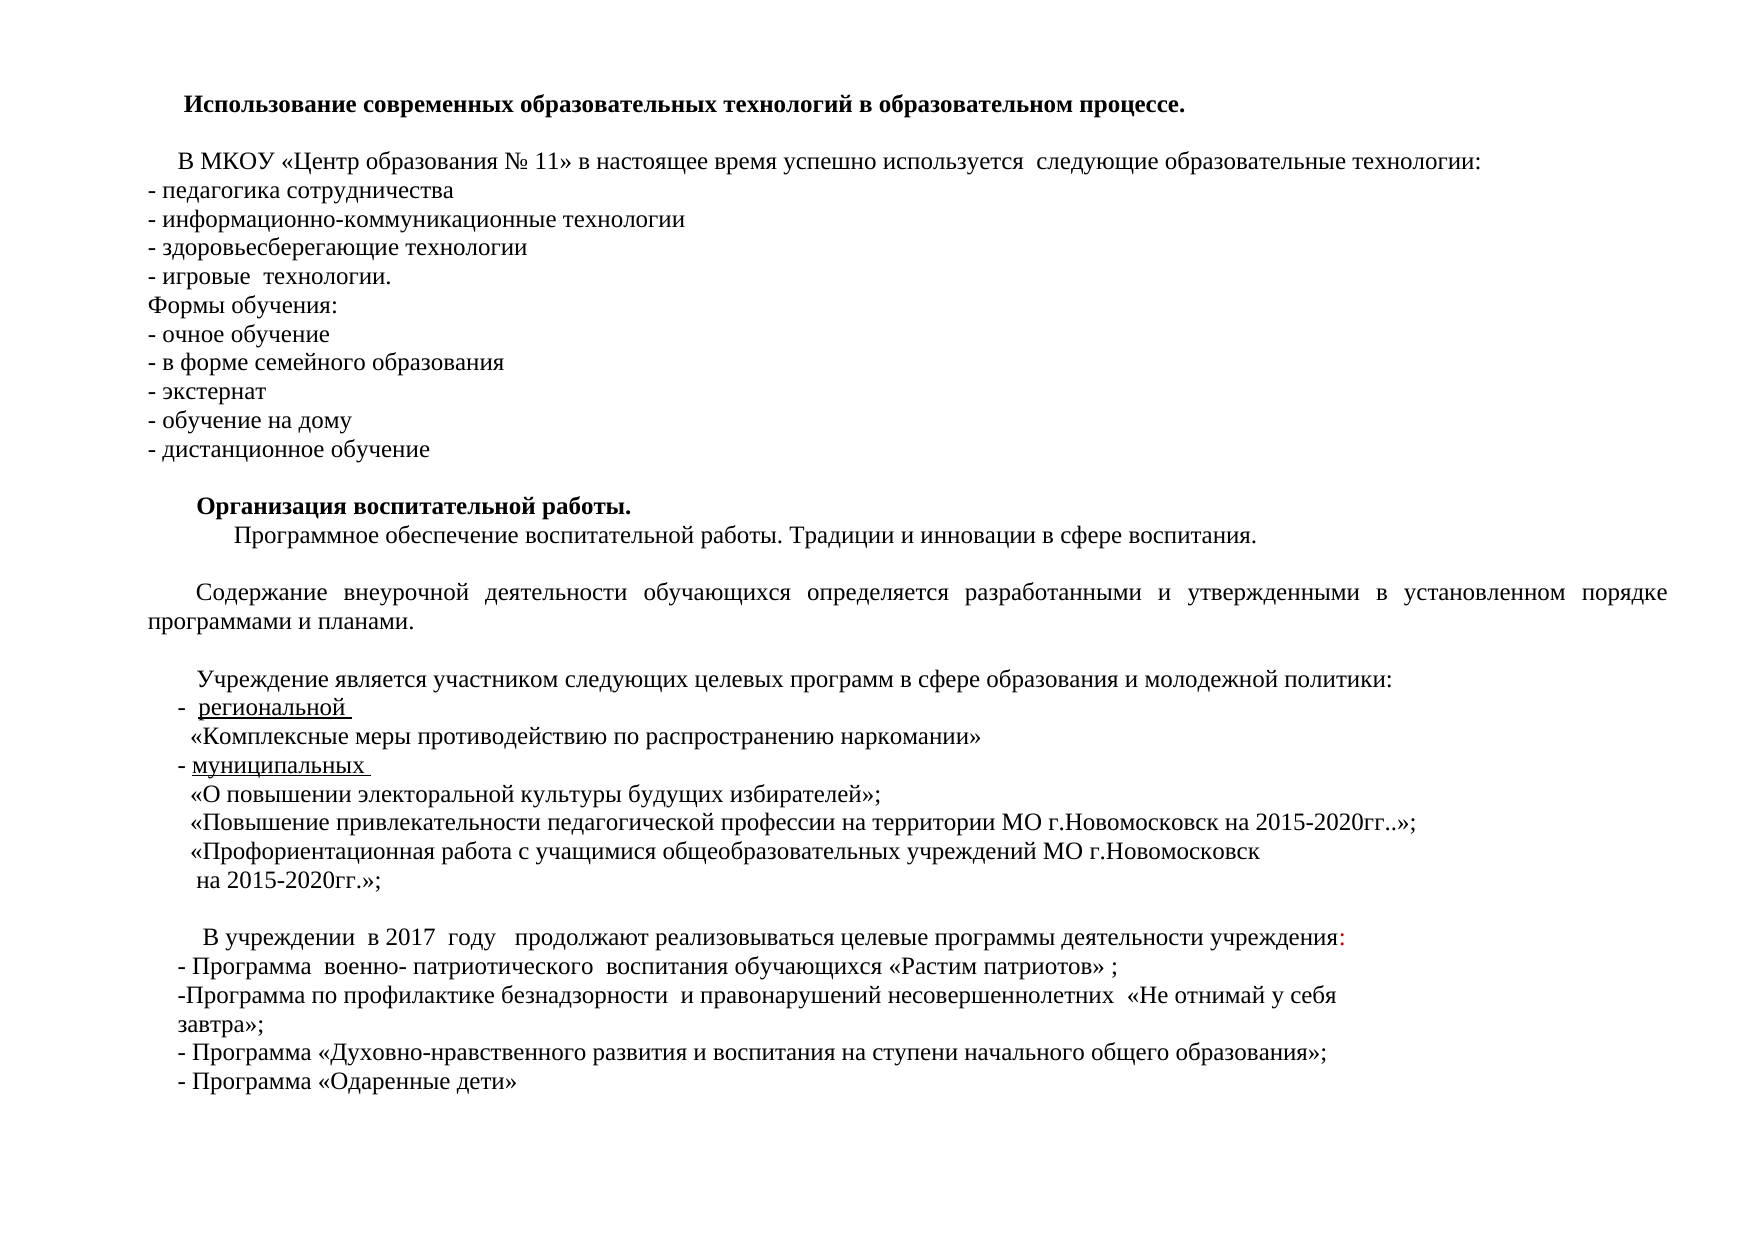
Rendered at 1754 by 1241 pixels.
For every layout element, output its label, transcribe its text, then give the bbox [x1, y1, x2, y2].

text - дистанционное обучение [148, 434, 1668, 462]
text - региональной [148, 692, 1683, 721]
text Содержание внеурочной деятельности обучающихся определяется разработанными и утвержденными в установленном порядке программами и планами. [148, 577, 1668, 635]
text Учреждение является участником следующих целевых программ в сфере образования и молодежной политики: [148, 664, 1668, 692]
text - очное обучение [148, 319, 1668, 347]
text -Программа по профилактике безнадзорности и правонарушений несовершеннолетних «Не отнимай у себя [148, 980, 1668, 1009]
text «О повышении электоральной культуры будущих избирателей»; [148, 779, 1683, 807]
text - экстернат [148, 376, 1668, 405]
text - игровые технологии. [148, 261, 1668, 290]
text Формы обучения: [148, 290, 1668, 319]
text - Программа «Одаренные дети» [148, 1066, 1668, 1095]
text - Программа «Духовно-нравственного развития и воспитания на ступени начального общего образования»; [148, 1037, 1668, 1066]
text - обучение на дому [148, 405, 1668, 434]
text - Программа военно- патриотического воспитания обучающихся «Растим патриотов» ; [148, 951, 1668, 980]
text - муниципальных [148, 750, 1683, 779]
text «Профориентационная работа с учащимися общеобразовательных учреждений МО г.Новомосковск [148, 836, 1683, 865]
text «Повышение привлекательности педагогической профессии на территории МО г.Новомосковск на 2015-2020гг..»; [148, 807, 1683, 836]
text В МКОУ «Центр образования № 11» в настоящее время успешно используется следующие образовательные технологии: [148, 146, 1668, 175]
text - в форме семейного образования [148, 347, 1668, 376]
text завтра»; [148, 1009, 1668, 1037]
text - здоровьесберегающие технологии [148, 232, 1668, 261]
text Программное обеспечение воспитательной работы. Традиции и инновации в сфере воспитания. [148, 520, 1668, 549]
text на 2015-2020гг.»; [148, 865, 1683, 894]
text «Комплексные меры противодействию по распространению наркомании» [148, 721, 1683, 750]
text - информационно-коммуникационные технологии [148, 204, 1668, 232]
text - педагогика сотрудничества [148, 175, 1668, 204]
text В учреждении в 2017 году продолжают реализовываться целевые программы деятельности учреждения: [148, 922, 1668, 951]
text Использование современных образовательных технологий в образовательном процессе. [148, 89, 1668, 117]
text Организация воспитательной работы. [148, 491, 1668, 520]
